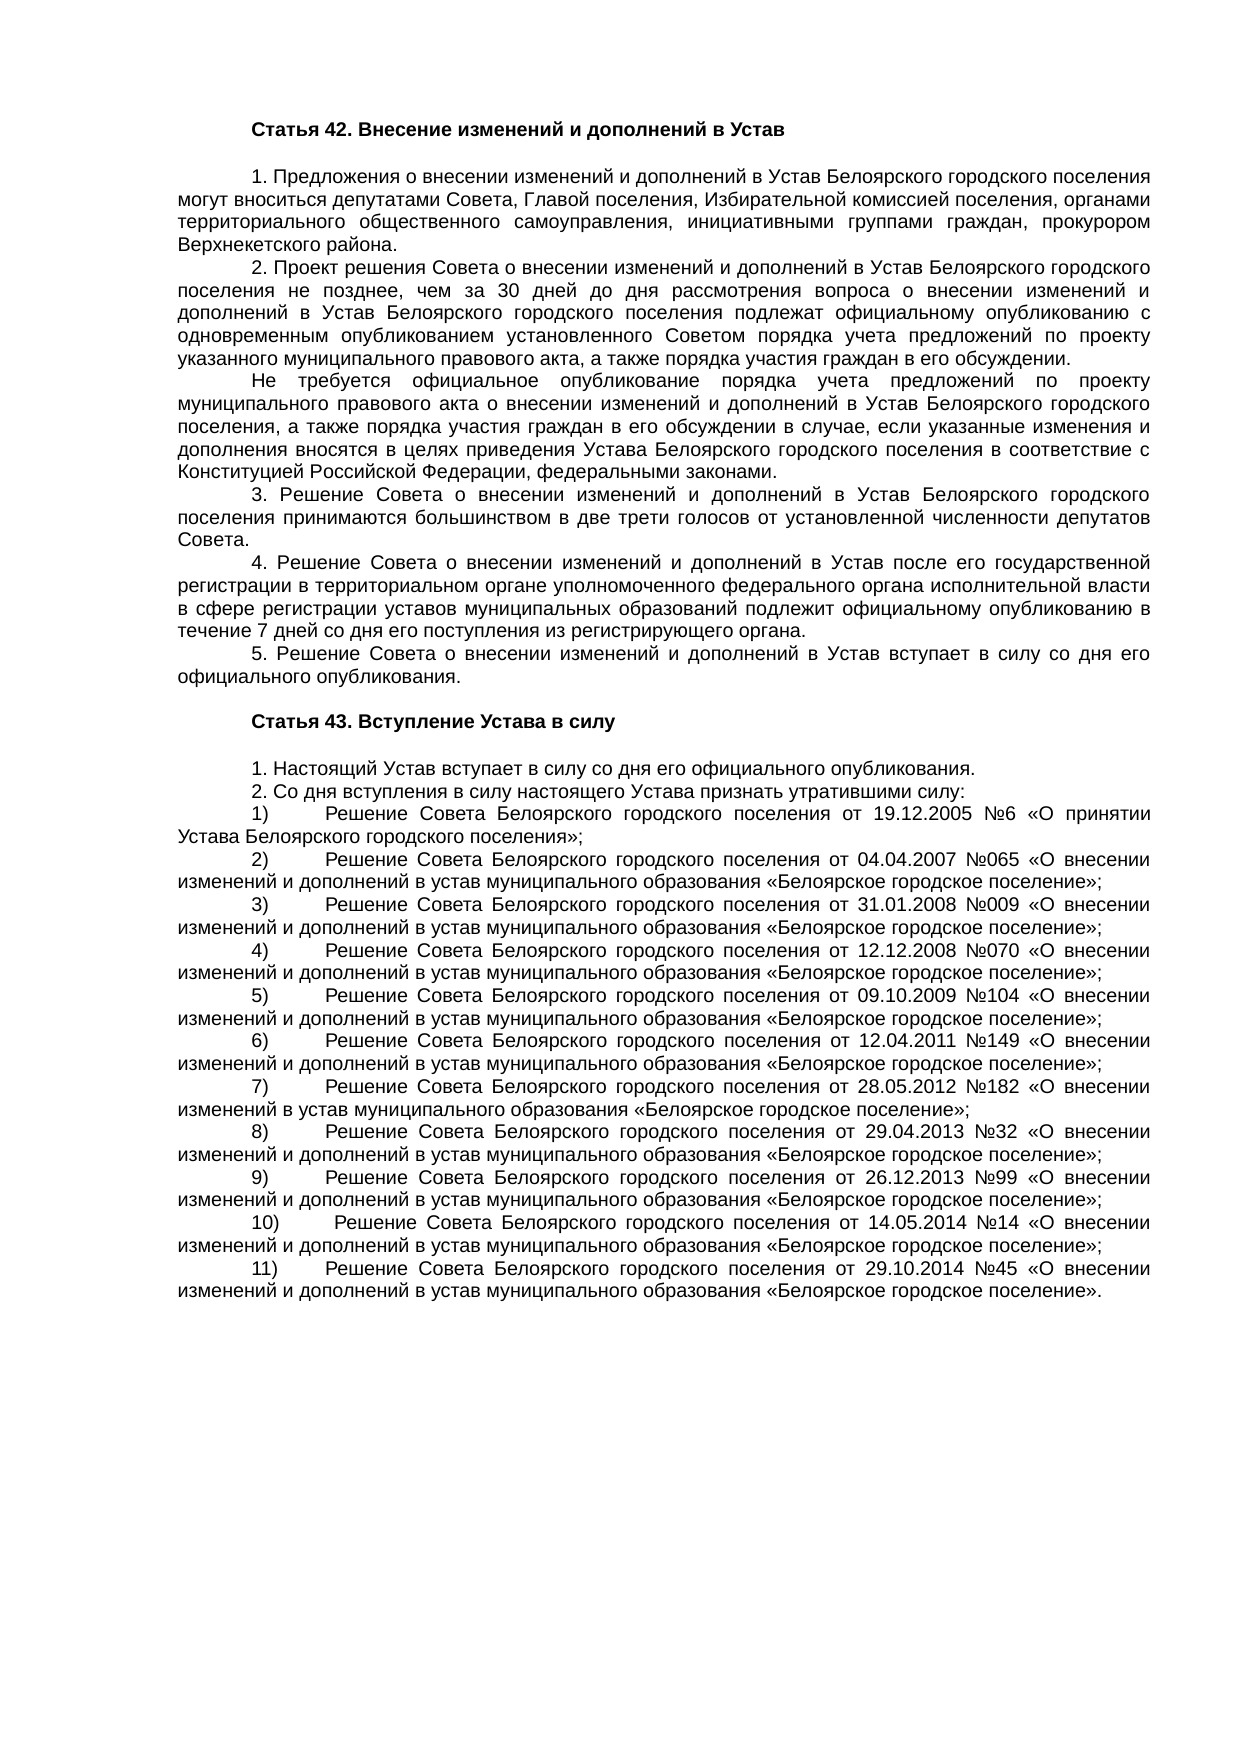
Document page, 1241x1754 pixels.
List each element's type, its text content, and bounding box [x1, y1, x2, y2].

list Решение Совета Белоярского городского поселения от 31.01.2008 №009 «О внесении изменений и дополнений в устав муниципального образования «Белоярское городское поселение»; [177, 893, 1152, 938]
text Статья 42. Внесение изменений и дополнений в Устав [177, 118, 1152, 141]
list Решение Совета Белоярского городского поселения от 29.04.2013 №32 «О внесении изменений и дополнений в устав муниципального образования «Белоярское городское поселение»; [177, 1120, 1152, 1166]
text Не требуется официальное опубликование порядка учета предложений по проекту муниципального правового акта о внесении изменений и дополнений в Устав Белоярского городского поселения, а также порядка участия граждан в его обсуждении в случае, если указанные изменения и дополнения вносятся в целях приведения Устава Белоярского городского поселения в соответствие с Конституцией Российской Федерации, федеральными законами. [177, 369, 1152, 483]
text 4. Решение Совета о внесении изменений и дополнений в Устав после его государственной регистрации в территориальном органе уполномоченного федерального органа исполнительной власти в сфере регистрации уставов муниципальных образований подлежит официальному опубликованию в течение 7 дней со дня его поступления из регистрирующего органа. [177, 551, 1152, 642]
list Решение Совета Белоярского городского поселения от 19.12.2005 №6 «О принятии Устава Белоярского городского поселения»; [177, 802, 1152, 848]
text 5. Решение Совета о внесении изменений и дополнений в Устав вступает в силу со дня его официального опубликования. [177, 642, 1152, 687]
text 1. Предложения о внесении изменений и дополнений в Устав Белоярского городского поселения могут вноситься депутатами Совета, Главой поселения, Избирательной комиссией поселения, органами территориального общественного самоуправления, инициативными группами граждан, прокурором Верхнекетского района. [177, 165, 1152, 256]
text 3. Решение Совета о внесении изменений и дополнений в Устав Белоярского городского поселения принимаются большинством в две трети голосов от установленной численности депутатов Совета. [177, 483, 1152, 551]
text 1. Настоящий Устав вступает в силу со дня его официального опубликования. [177, 757, 1152, 779]
list Решение Совета Белоярского городского поселения от 04.04.2007 №065 «О внесении изменений и дополнений в устав муниципального образования «Белоярское городское поселение»; [177, 848, 1152, 893]
list Решение Совета Белоярского городского поселения от 12.12.2008 №070 «О внесении изменений и дополнений в устав муниципального образования «Белоярское городское поселение»; [177, 938, 1152, 984]
list Решение Совета Белоярского городского поселения от 26.12.2013 №99 «О внесении изменений и дополнений в устав муниципального образования «Белоярское городское поселение»; [177, 1166, 1152, 1211]
list Решение Совета Белоярского городского поселения от 28.05.2012 №182 «О внесении изменений в устав муниципального образования «Белоярское городское поселение»; [177, 1075, 1152, 1120]
text 2. Проект решения Совета о внесении изменений и дополнений в Устав Белоярского городского поселения не позднее, чем за 30 дней до дня рассмотрения вопроса о внесении изменений и дополнений в Устав Белоярского городского поселения подлежат официальному опубликованию с одновременным опубликованием установленного Советом порядка учета предложений по проекту указанного муниципального правового акта, а также порядка участия граждан в его обсуждении. [177, 256, 1152, 369]
list Решение Совета Белоярского городского поселения от 14.05.2014 №14 «О внесении изменений и дополнений в устав муниципального образования «Белоярское городское поселение»; [177, 1211, 1152, 1256]
text 2. Со дня вступления в силу настоящего Устава признать утратившими силу: [177, 779, 1152, 802]
list Решение Совета Белоярского городского поселения от 29.10.2014 №45 «О внесении изменений и дополнений в устав муниципального образования «Белоярское городское поселение». [177, 1256, 1152, 1302]
list Решение Совета Белоярского городского поселения от 12.04.2011 №149 «О внесении изменений и дополнений в устав муниципального образования «Белоярское городское поселение»; [177, 1029, 1152, 1075]
text Статья 43. Вступление Устава в силу [177, 710, 1152, 733]
list Решение Совета Белоярского городского поселения от 09.10.2009 №104 «О внесении изменений и дополнений в устав муниципального образования «Белоярское городское поселение»; [177, 984, 1152, 1029]
